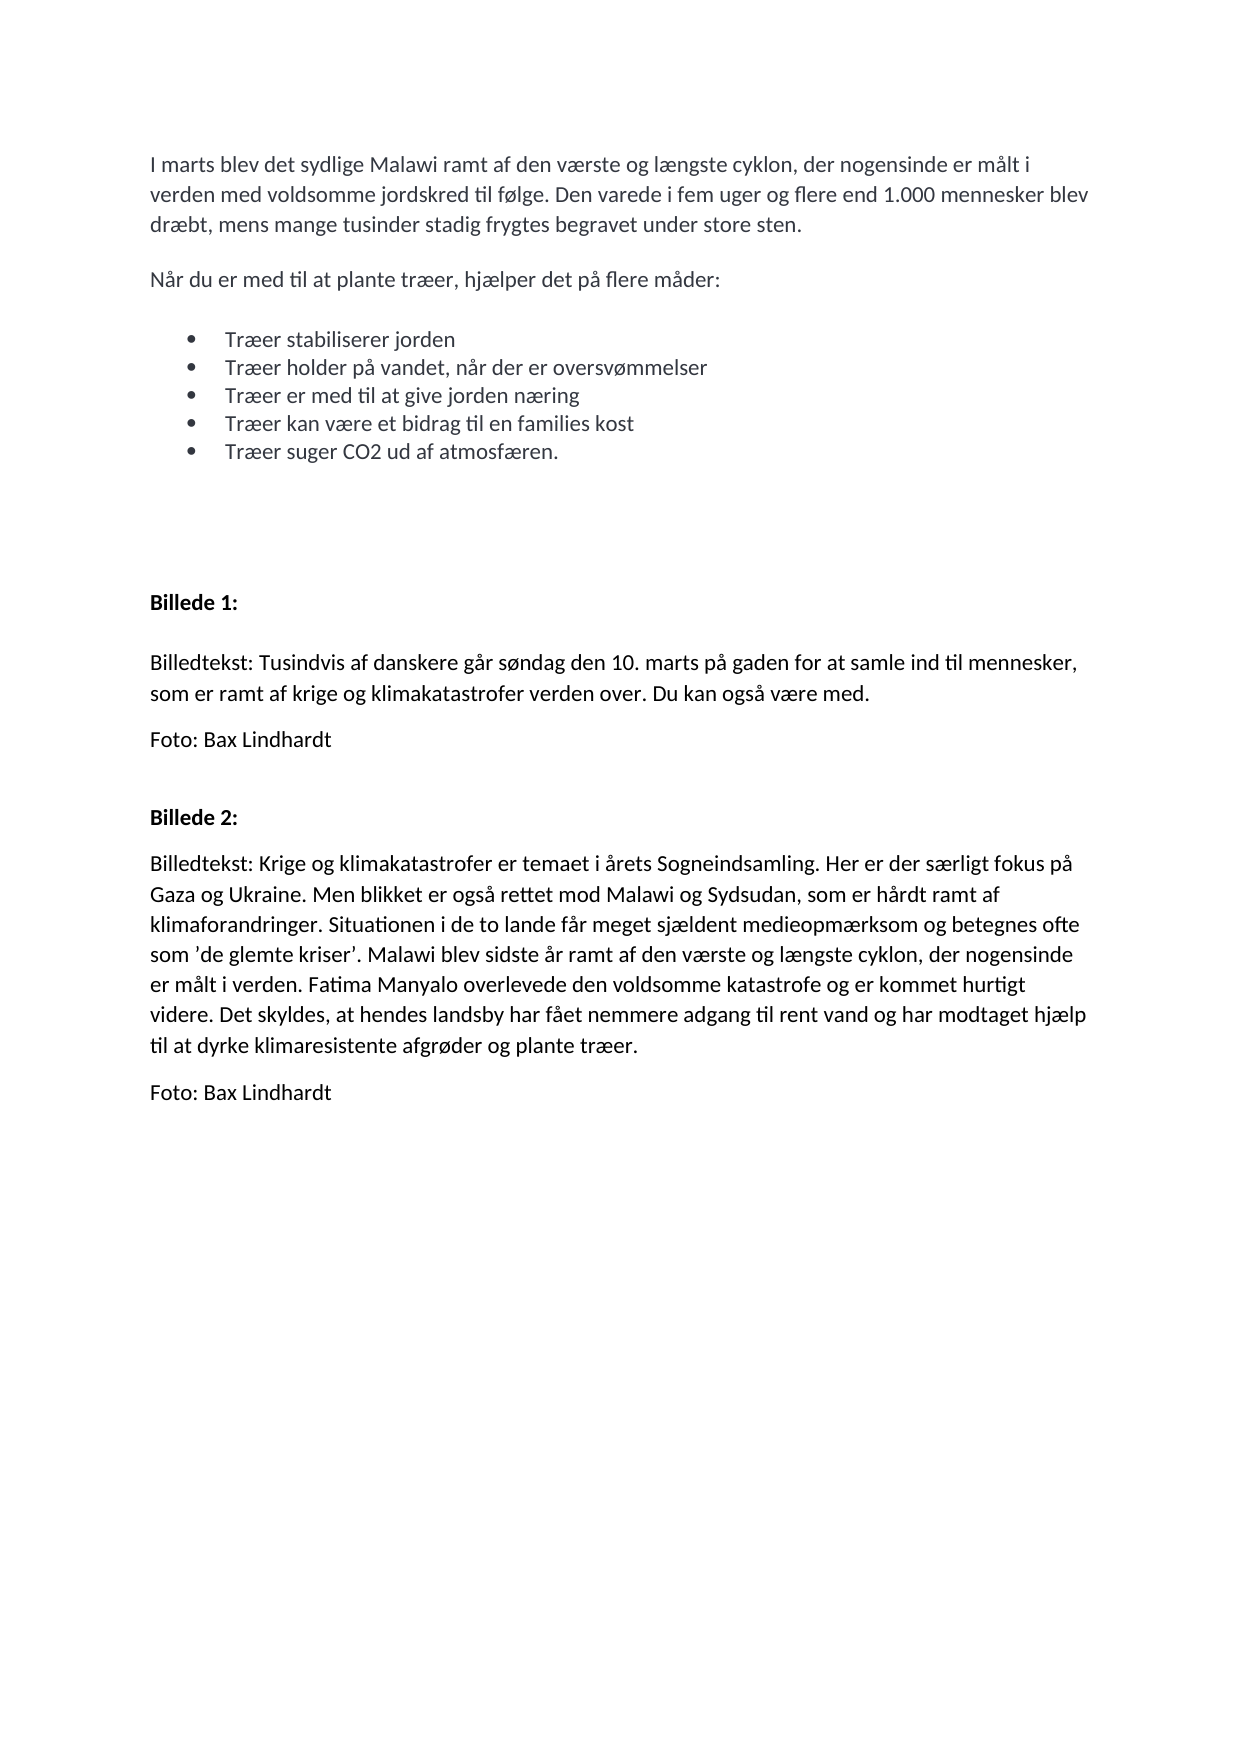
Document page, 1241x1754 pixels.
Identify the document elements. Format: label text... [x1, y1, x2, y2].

list Træer stabiliserer jorden [187, 325, 1090, 353]
list Træer kan være et bidrag til en families kost [187, 409, 1090, 437]
list Træer holder på vandet, når der er oversvømmelser [187, 353, 1090, 381]
text Billedtekst: Krige og klimakatastrofer er temaet i årets Sogneindsamling. Her er der særligt fokus på Gaza og Ukraine. Men blikket er også rettet mod Malawi og Sydsudan, som er hårdt ramt af klimaforandringer. Situationen i de to lande får meget sjældent medieopmærksom og betegnes ofte som ’de glemte kriser’. Malawi blev sidste år ramt af den værste og længste cyklon, der nogensinde er målt i verden. Fatima Manyalo overlevede den voldsomme katastrofe og er kommet hurtigt videre. Det skyldes, at hendes landsby har fået nemmere adgang til rent vand og har modtaget hjælp til at dyrke klimaresistente afgrøder og plante træer. [150, 849, 1090, 1059]
text I marts blev det sydlige Malawi ramt af den værste og længste cyklon, der nogensinde er målt i verden med voldsomme jordskred til følge. Den varede i fem uger og flere end 1.000 mennesker blev dræbt, mens mange tusinder stadig frygtes begravet under store sten. [150, 150, 1090, 238]
text Når du er med til at plante træer, hjælper det på flere måder: [150, 266, 1090, 294]
text Billede 2: [150, 803, 1090, 831]
text Foto: Bax Lindhardt [150, 1078, 1090, 1106]
text Foto: Bax Lindhardt [150, 726, 1090, 784]
list Træer suger CO2 ud af atmosfæren. [187, 437, 1090, 465]
list Træer er med til at give jorden næring [187, 381, 1090, 409]
text Billede 1: Billedtekst: Tusindvis af danskere går søndag den 10. marts på gaden for at samle ind til mennesker, som er ramt af krige og klimakatastrofer verden over. Du kan også være med. [150, 588, 1090, 707]
